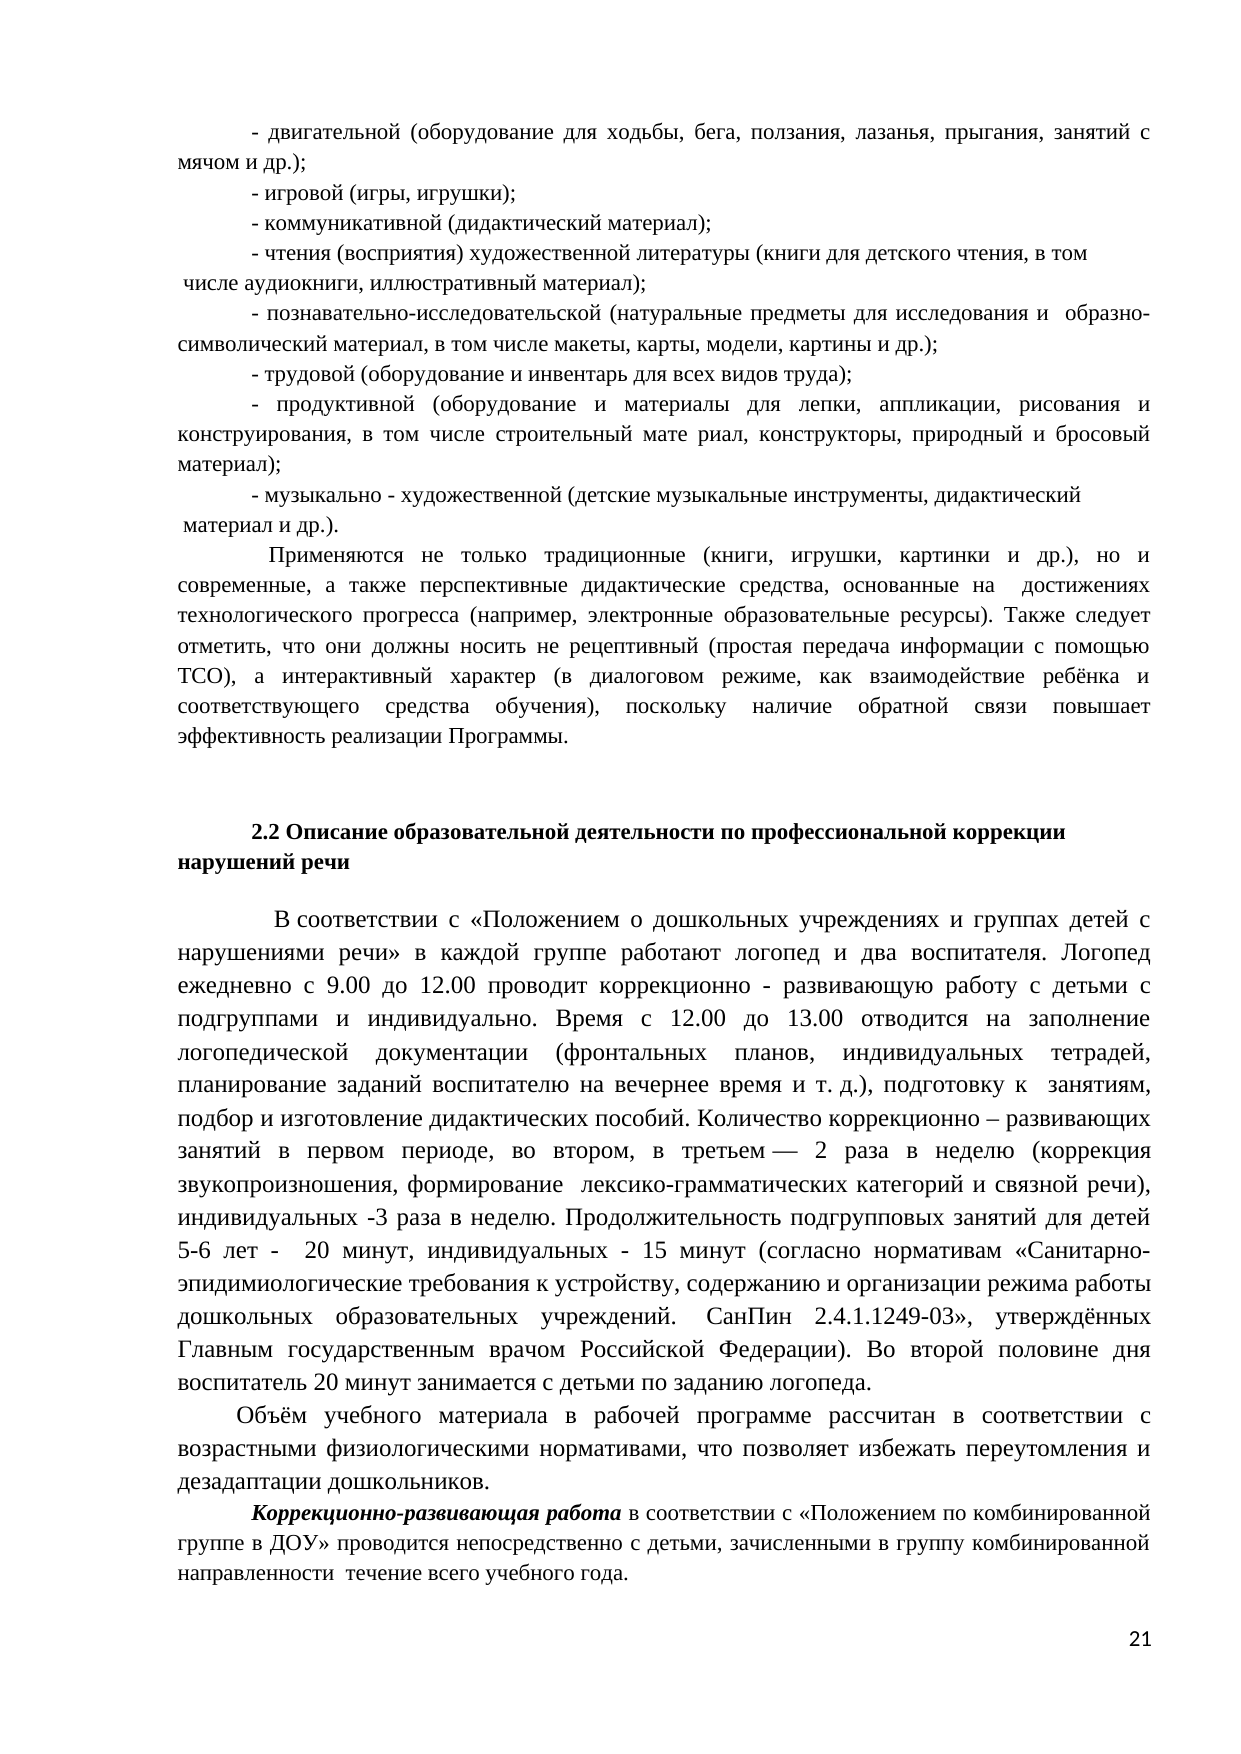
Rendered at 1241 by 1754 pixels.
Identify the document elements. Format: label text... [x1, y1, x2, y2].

text В соответствии с «Положением о дошкольных учреждениях и группах детей с нарушениями речи» в каждой группе работают логопед и два воспитателя. Логопед ежедневно с 9.00 до 12.00 проводит коррекционно - развивающую работу с детьми с подгруппами и индивидуально. Время с 12.00 до 13.00 отводится на заполнение логопедической документации (фронтальных планов, индивидуальных тетрадей, планирование заданий воспитателю на вечернее время и т. д.), подготовку к занятиям, подбор и изготовление дидактических пособий. Количество коррекционно – развивающих занятий в первом периоде, во втором, в третьем — 2 раза в неделю (коррекция звукопроизношения, формирование лексико-грамматических категорий и связной речи), индивидуальных -3 раза в неделю. Продолжительность подгрупповых занятий для детей 5-6 лет - 20 минут, индивидуальных - 15 минут (согласно нормативам «Санитарно-эпидимиологические требования к устройству, содержанию и организации режима работы дошкольных образовательных учреждений. СанПин 2.4.1.1249-03», утверждённых Главным государственным врачом Российской Федерации). Во второй половине дня воспитатель 20 минут занимается с детьми по заданию логопеда. [177, 904, 1152, 1396]
text материал и др.). [177, 511, 1152, 537]
text - двигательной (оборудование для ходьбы, бега, ползания, лазанья, прыгания, занятий с мячом и др.); [177, 118, 1152, 175]
text Объём учебного материала в рабочей программе рассчитан в соответствии с возрастными физиологическими нормативами, что позволяет избежать переутомления и дезадаптации дошкольников. [177, 1400, 1152, 1494]
text - музыкально - художественной (детские музыкальные инструменты, дидактический [177, 481, 1152, 507]
text Применяются не только традиционные (книги, игрушки, картинки и др.), но и современные, а также перспективные дидактические средства, основанные на достижениях технологического прогресса (например, электронные образовательные ресурсы). Также следует отметить, что они должны носить не рецептивный (простая передача информации с помощью ТСО), а интерактивный характер (в диалоговом режиме, как взаимодействие ребёнка и соответствующего средства обучения), поскольку наличие обратной связи повышает эффективность реализации Программы. [177, 541, 1152, 749]
text - чтения (восприятия) художественной литературы (книги для детского чтения, в том [177, 239, 1152, 265]
text - игровой (игры, игрушки); [177, 178, 1152, 205]
text - продуктивной (оборудование и материалы для лепки, аппликации, рисования и конструирования, в том числе строительный мате риал, конструкторы, природный и бросовый материал); [177, 390, 1152, 477]
text Коррекционно-развивающая работа в соответствии с «Положением по комбинированной группе в ДОУ» проводится непосредственно с детьми, зачисленными в группу комбинированной направленности течение всего учебного года. [177, 1499, 1152, 1586]
text 2.2 Описание образовательной деятельности по профессиональной коррекции нарушений речи [177, 818, 1152, 874]
text числе аудиокниги, иллюстративный материал); [177, 269, 1152, 296]
text - коммуникативной (дидактический материал); [177, 209, 1152, 235]
text - познавательно-исследовательской (натуральные предметы для исследования и образно-символический материал, в том числе макеты, карты, модели, картины и др.); [177, 299, 1152, 356]
text - трудовой (оборудование и инвентарь для всех видов труда); [177, 360, 1152, 386]
